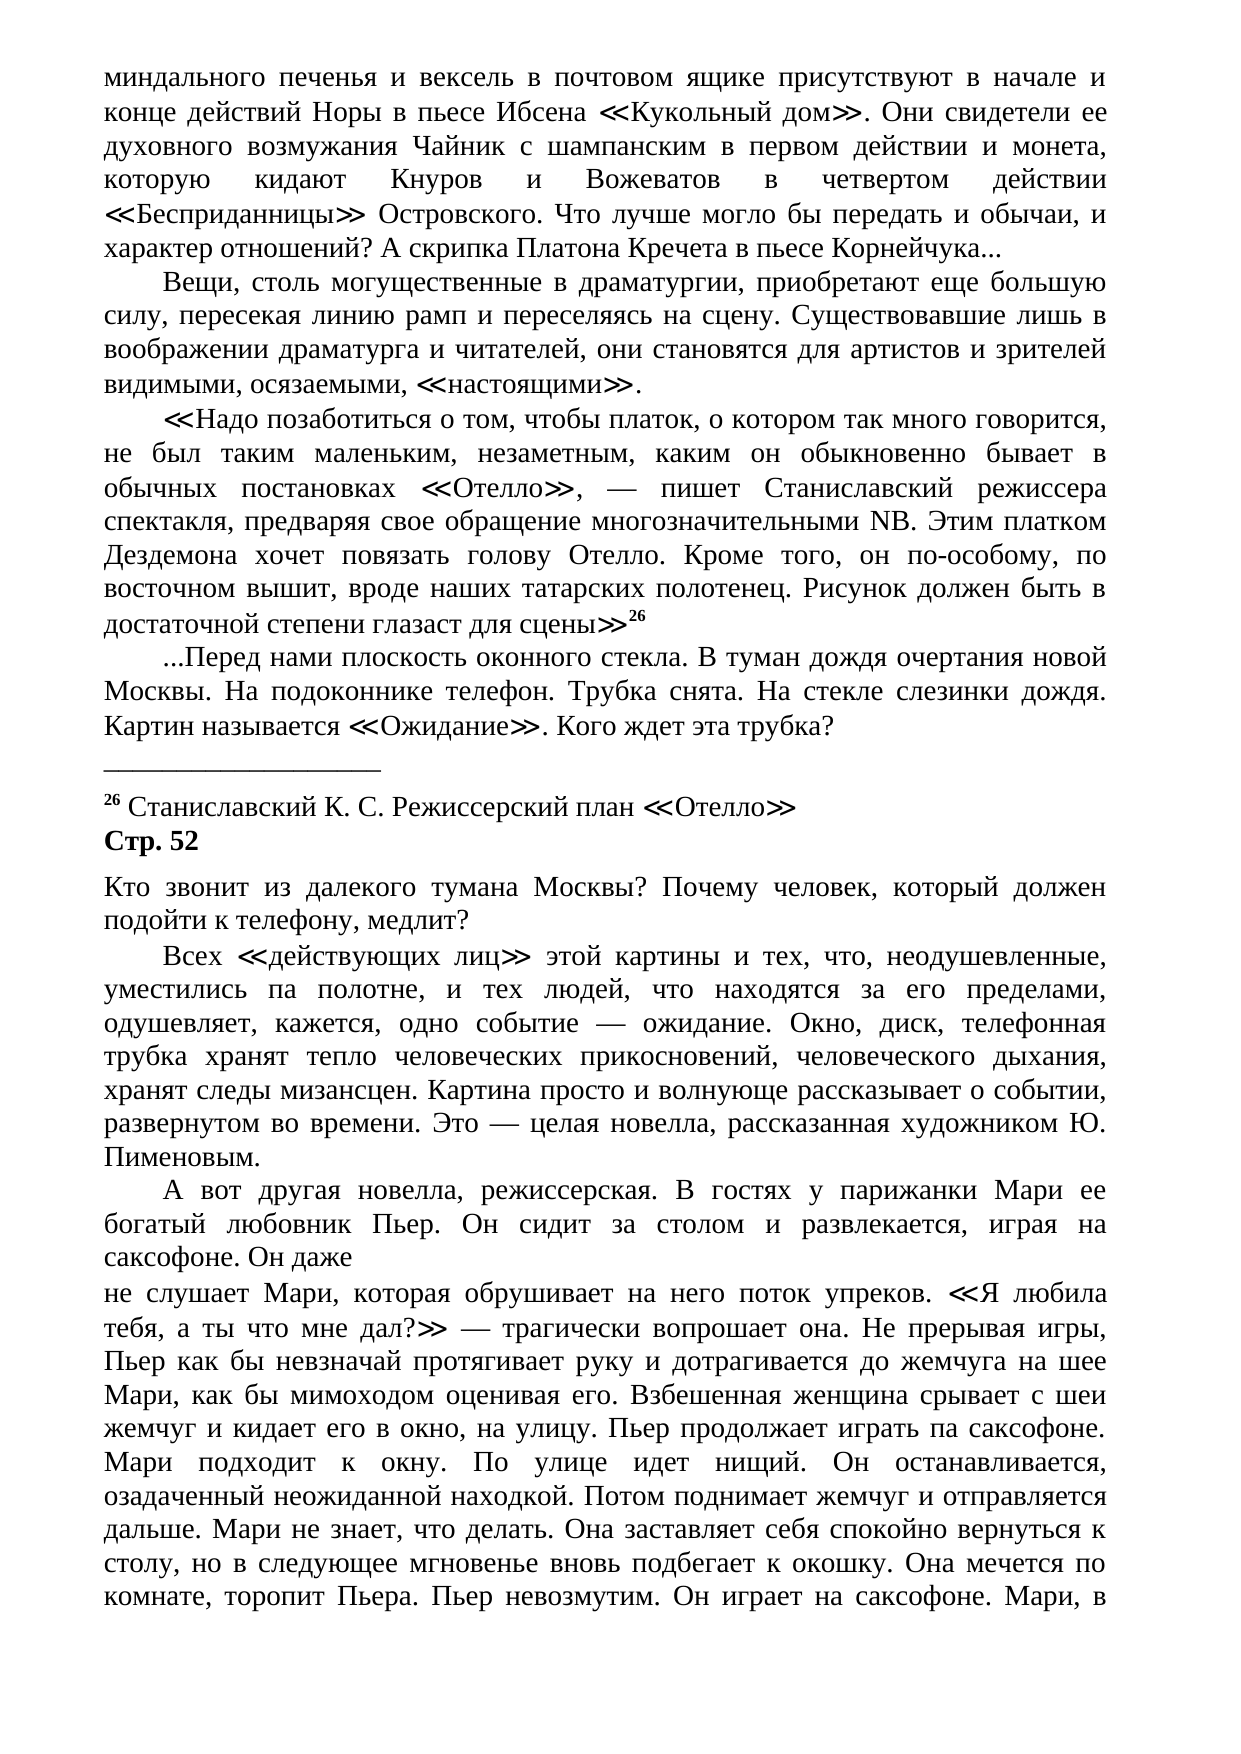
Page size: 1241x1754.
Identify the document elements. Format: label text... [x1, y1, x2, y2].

text ___________________ [103, 742, 1107, 775]
text ≪Надо позаботиться о том, чтобы платок, о котором так много говорится, не был таким маленьким, незаметным, каким он обыкновенно бывает в обычных постановках ≪Отелло≫, — пишет Станиславский режиссера спектакля, предваряя свое обращение многозначительными NB. Этим платком Дездемона хочет повязать голову Отелло. Кроме того, он по-особому, по восточном вышит, вроде наших татарских полотенец. Рисунок должен быть в достаточной степени глазаст для сцены≫26 [103, 399, 1107, 639]
text Всех ≪действующих лиц≫ этой картины и тех, что, неодушевленные, уместились па полотне, и тех людей, что находятся за его пределами, одушевляет, кажется, одно событие — ожидание. Окно, диск, телефонная трубка хранят тепло человеческих прикосновений, человеческого дыхания, хранят следы мизансцен. Картина просто и волнующе рассказывает о событии, развернутом во времени. Это — целая новелла, рассказанная художником Ю. Пименовым. [103, 936, 1107, 1172]
text Стр. 52 [103, 823, 1107, 856]
text 26 Станиславский К. С. Режиссерский план ≪Отелло≫ [103, 788, 1107, 823]
text ...Перед нами плоскость оконного стекла. В туман дождя очертания новой Москвы. На подоконнике телефон. Трубка снята. На стекле слезинки дождя. Картин называется ≪Ожидание≫. Кого ждет эта трубка? [103, 639, 1107, 742]
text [103, 1273, 1107, 1612]
text А вот другая новелла, режиссерская. В гостях у парижанки Мари ее богатый любовник Пьер. Он сидит за столом и развлекается, играя на саксофоне. Он даже [103, 1172, 1107, 1273]
text Вещи, столь могущественные в драматургии, приобретают еще большую силу, пересекая линию рамп и переселяясь на сцену. Существовавшие лишь в воображении драматурга и читателей, они становятся для артистов и зрителей видимыми, осязаемыми, ≪настоящими≫. [103, 264, 1107, 399]
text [103, 59, 1107, 264]
text Кто звонит из далекого тумана Москвы? Почему человек, который должен подойти к телефону, медлит? [103, 869, 1107, 936]
